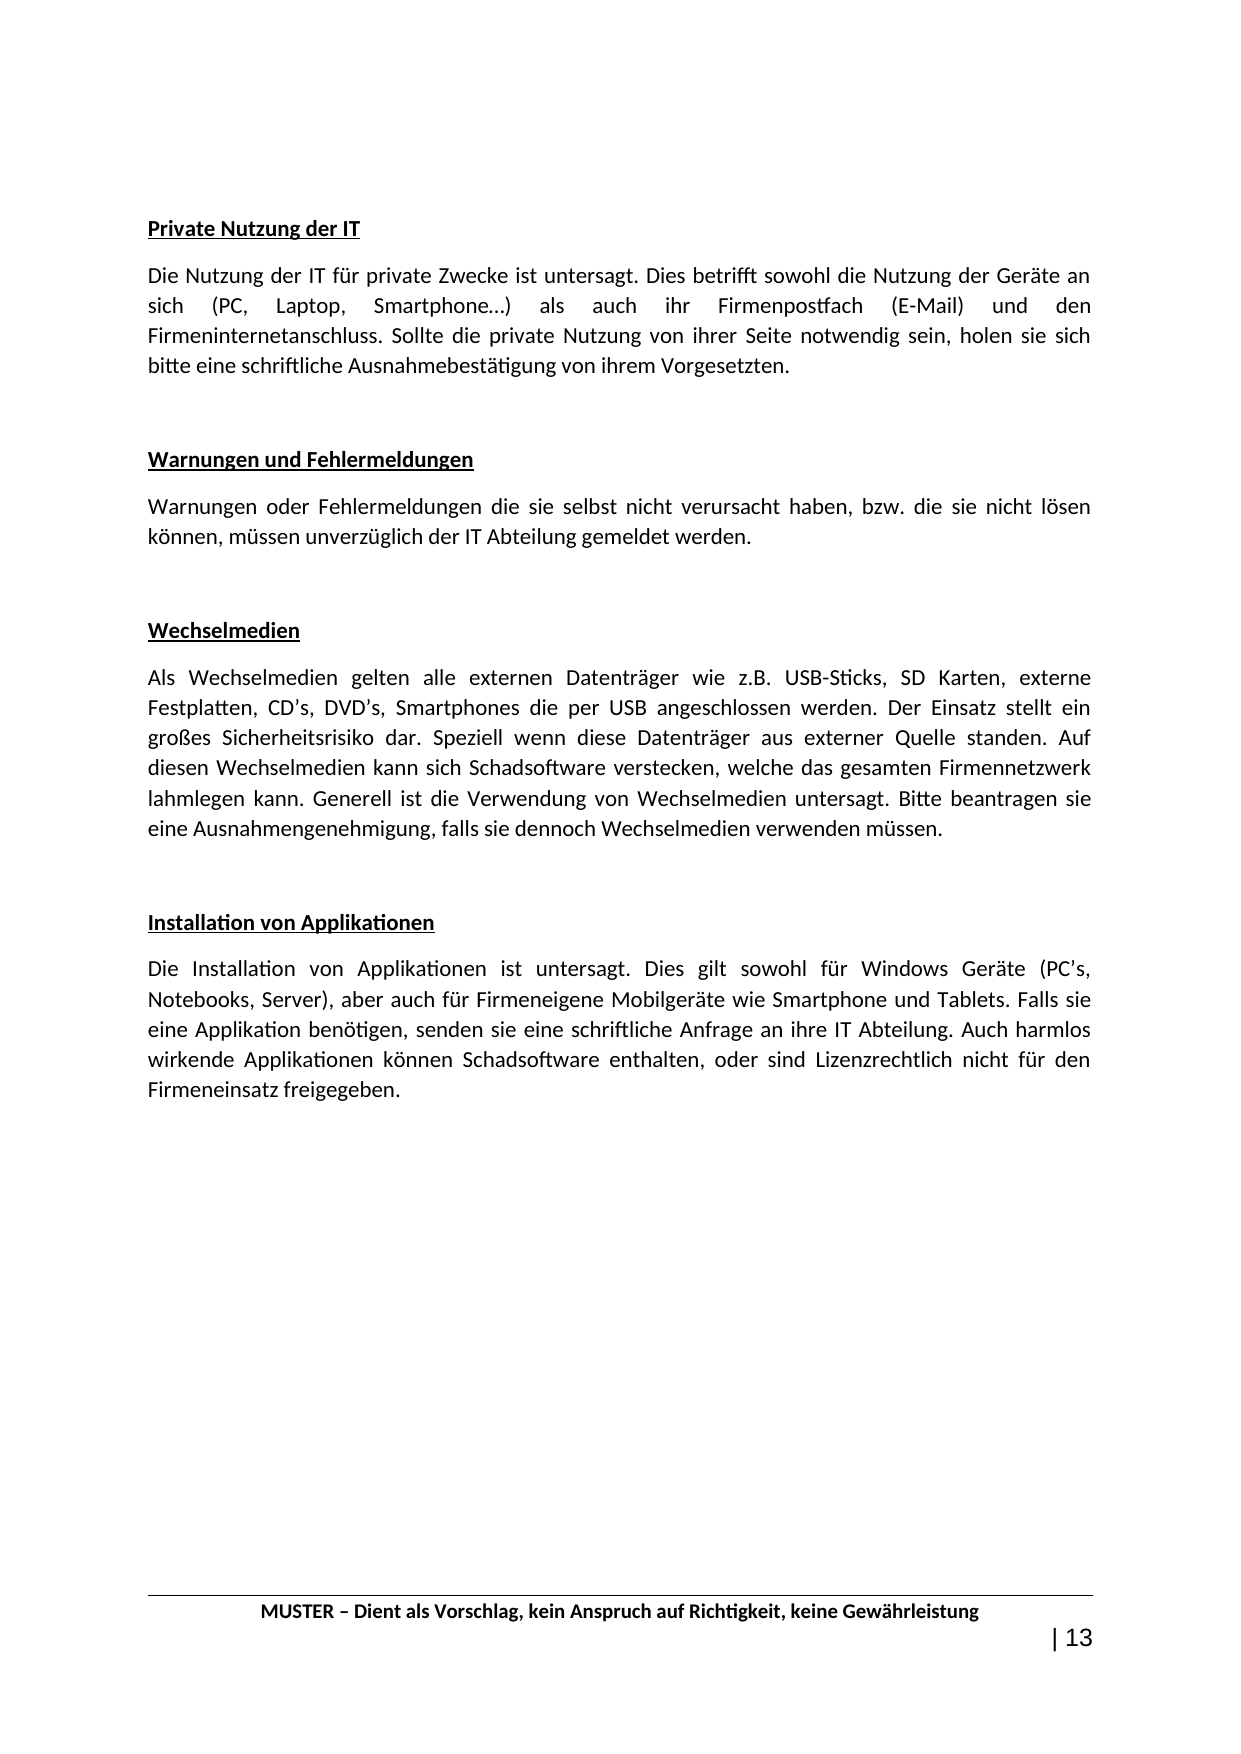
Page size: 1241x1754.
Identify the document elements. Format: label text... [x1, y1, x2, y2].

text Als Wechselmedien gelten alle externen Datenträger wie z.B. USB-Sticks, SD Karten, externe Festplatten, CD’s, DVD’s, Smartphones die per USB angeschlossen werden. Der Einsatz stellt ein großes Sicherheitsrisiko dar. Speziell wenn diese Datenträger aus externer Quelle standen. Auf diesen Wechselmedien kann sich Schadsoftware verstecken, welche das gesamten Firmennetzwerk lahmlegen kann. Generell ist die Verwendung von Wechselmedien untersagt. Bitte beantragen sie eine Ausnahmengenehmigung, falls sie dennoch Wechselmedien verwenden müssen. [148, 663, 1093, 842]
text Private Nutzung der IT [148, 214, 1093, 242]
text Warnungen oder Fehlermeldungen die sie selbst nicht verursacht haben, bzw. die sie nicht lösen können, müssen unverzüglich der IT Abteilung gemeldet werden. [148, 492, 1093, 550]
text Wechselmedien [148, 616, 1093, 644]
text Die Nutzung der IT für private Zwecke ist untersagt. Dies betrifft sowohl die Nutzung der Geräte an sich (PC, Laptop, Smartphone…) als auch ihr Firmenpostfach (E-Mail) und den Firmeninternetanschluss. Sollte die private Nutzung von ihrer Seite notwendig sein, holen sie sich bitte eine schriftliche Ausnahmebestätigung von ihrem Vorgesetzten. [148, 261, 1093, 379]
text Warnungen und Fehlermeldungen [148, 445, 1093, 473]
text Installation von Applikationen [148, 908, 1093, 936]
text Die Installation von Applikationen ist untersagt. Dies gilt sowohl für Windows Geräte (PC’s, Notebooks, Server), aber auch für Firmeneigene Mobilgeräte wie Smartphone und Tablets. Falls sie eine Applikation benötigen, senden sie eine schriftliche Anfrage an ihre IT Abteilung. Auch harmlos wirkende Applikationen können Schadsoftware enthalten, oder sind Lizenzrechtlich nicht für den Firmeneinsatz freigegeben. [148, 954, 1093, 1103]
